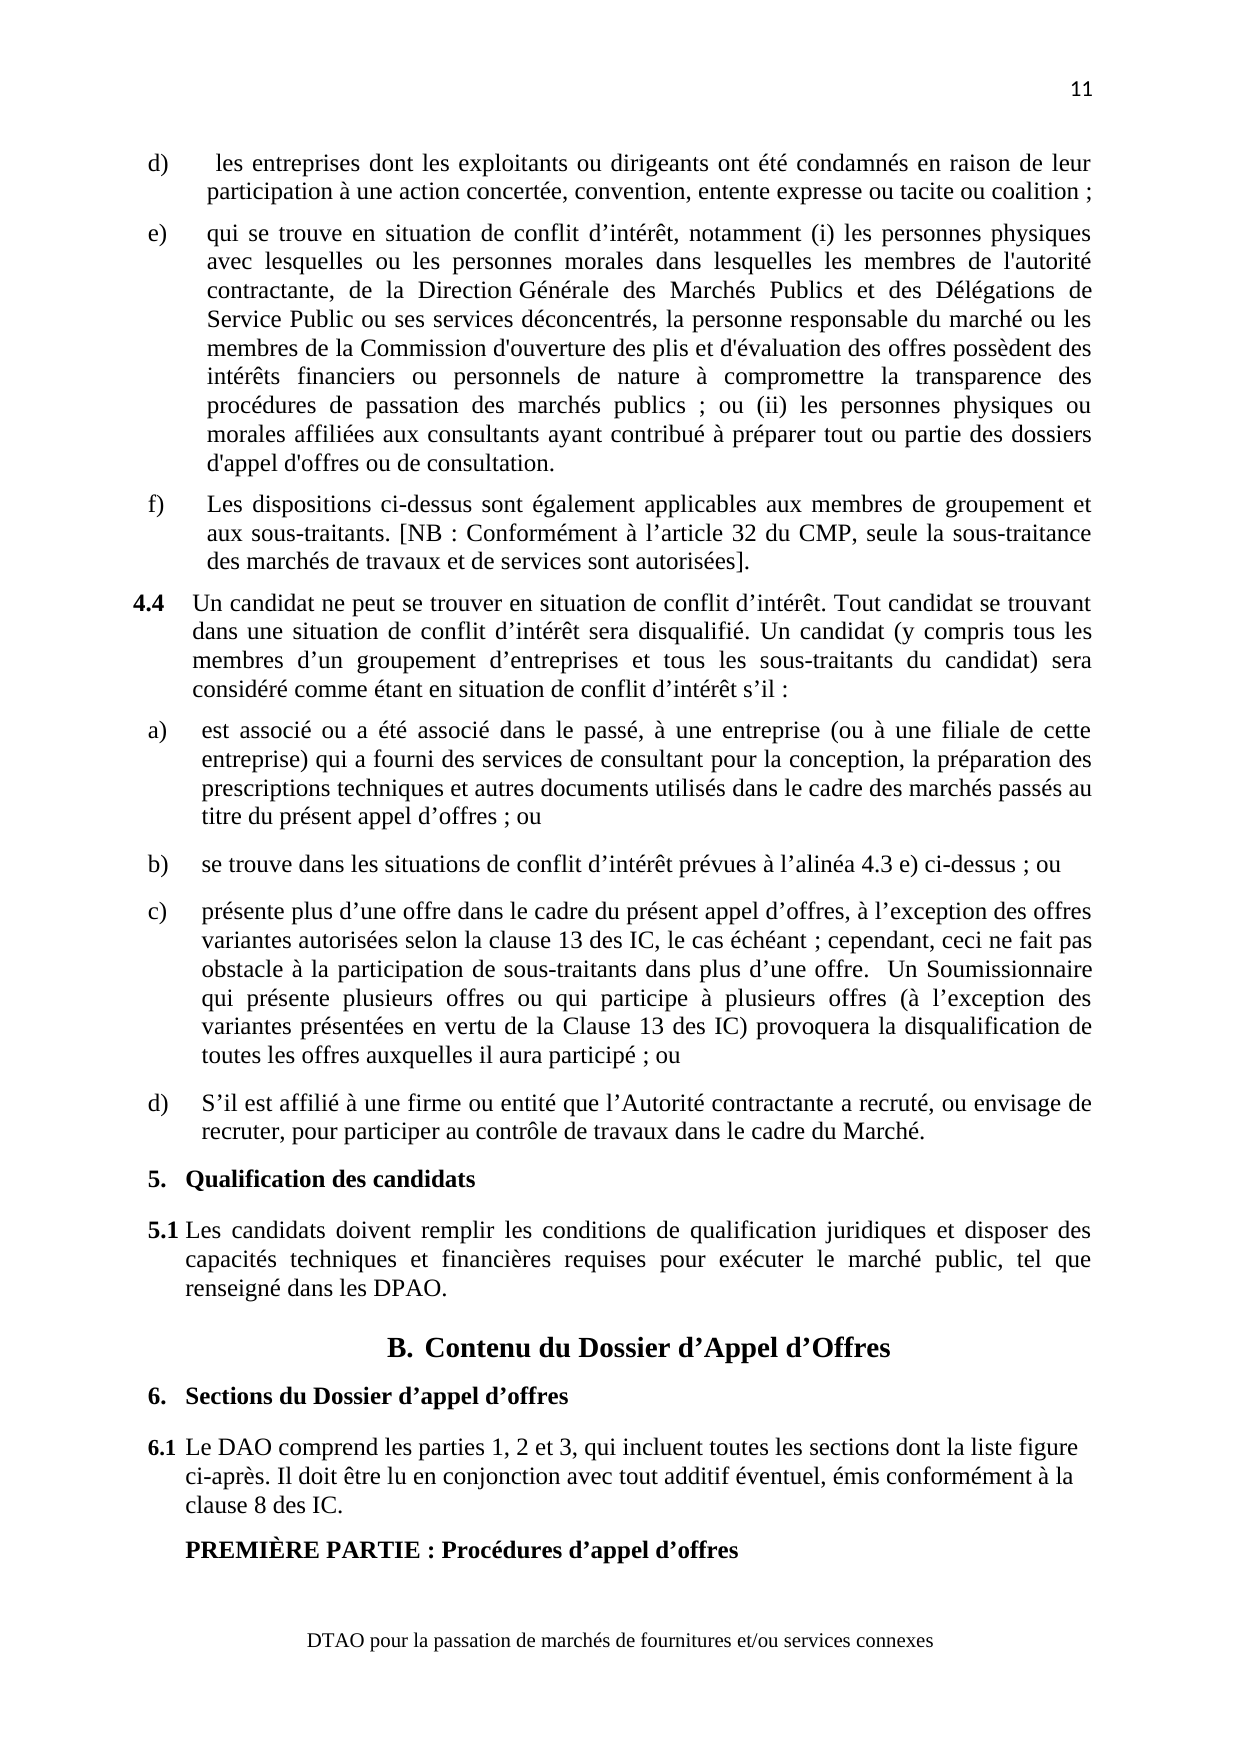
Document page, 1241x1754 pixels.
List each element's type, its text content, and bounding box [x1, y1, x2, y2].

list Les candidats doivent remplir les conditions de qualification juridiques et disposer des capacités techniques et financières requises pour exécuter le marché public, tel que renseigné dans les DPAO. [148, 1216, 1093, 1302]
text Qualification des candidats [148, 1164, 1093, 1193]
list Le DAO comprend les parties 1, 2 et 3, qui incluent toutes les sections dont la liste figure ci-après. Il doit être lu en conjonction avec tout additif éventuel, émis conformément à la clause 8 des IC. [148, 1432, 1093, 1519]
list Un candidat ne peut se trouver en situation de conflit d’intérêt. Tout candidat se trouvant dans une situation de conflit d’intérêt sera disqualifié. Un candidat (y compris tous les membres d’un groupement d’entreprises et tous les sous-traitants du candidat) sera considéré comme étant en situation de conflit d’intérêt s’il : [133, 588, 1093, 703]
list se trouve dans les situations de conflit d’intérêt prévues à l’alinéa 4.3 e) ci-dessus ; ou [148, 849, 1093, 878]
list Contenu du Dossier d’Appel d’Offres [185, 1331, 1093, 1364]
list S’il est affilié à une firme ou entité que l’Autorité contractante a recruté, ou envisage de recruter, pour participer au contrôle de travaux dans le cadre du Marché. [148, 1088, 1093, 1145]
list les entreprises dont les exploitants ou dirigeants ont été condamnés en raison de leur participation à une action concertée, convention, entente expresse ou tacite ou coalition ; [148, 148, 1093, 205]
list qui se trouve en situation de conflit d’intérêt, notamment (i) les personnes physiques avec lesquelles ou les personnes morales dans lesquelles les membres de l'autorité contractante, de la Direction Générale des Marchés Publics et des Délégations de Service Public ou ses services déconcentrés, la personne responsable du marché ou les membres de la Commission d'ouverture des plis et d'évaluation des offres possèdent des intérêts financiers ou personnels de nature à compromettre la transparence des procédures de passation des marchés publics ; ou (ii) les personnes physiques ou morales affiliées aux consultants ayant contribué à préparer tout ou partie des dossiers d'appel d'offres ou de consultation. [148, 218, 1093, 476]
list est associé ou a été associé dans le passé, à une entreprise (ou à une filiale de cette entreprise) qui a fourni des services de consultant pour la conception, la préparation des prescriptions techniques et autres documents utilisés dans le cadre des marchés passés au titre du présent appel d’offres ; ou [148, 715, 1093, 830]
list présente plus d’une offre dans le cadre du présent appel d’offres, à l’exception des offres variantes autorisées selon la clause 13 des IC, le cas échéant ; cependant, ceci ne fait pas obstacle à la participation de sous-traitants dans plus d’une offre. Un Soumissionnaire qui présente plusieurs offres ou qui participe à plusieurs offres (à l’exception des variantes présentées en vertu de la Clause 13 des IC) provoquera la disqualification de toutes les offres auxquelles il aura participé ; ou [148, 896, 1093, 1069]
list Les dispositions ci-dessus sont également applicables aux membres de groupement et aux sous-traitants. [NB : Conformément à l’article 32 du CMP, seule la sous-traitance des marchés de travaux et de services sont autorisées]. [148, 489, 1093, 575]
text PREMIÈRE PARTIE : Procédures d’appel d’offres [185, 1535, 1093, 1564]
text Sections du Dossier d’appel d’offres [148, 1381, 1093, 1409]
